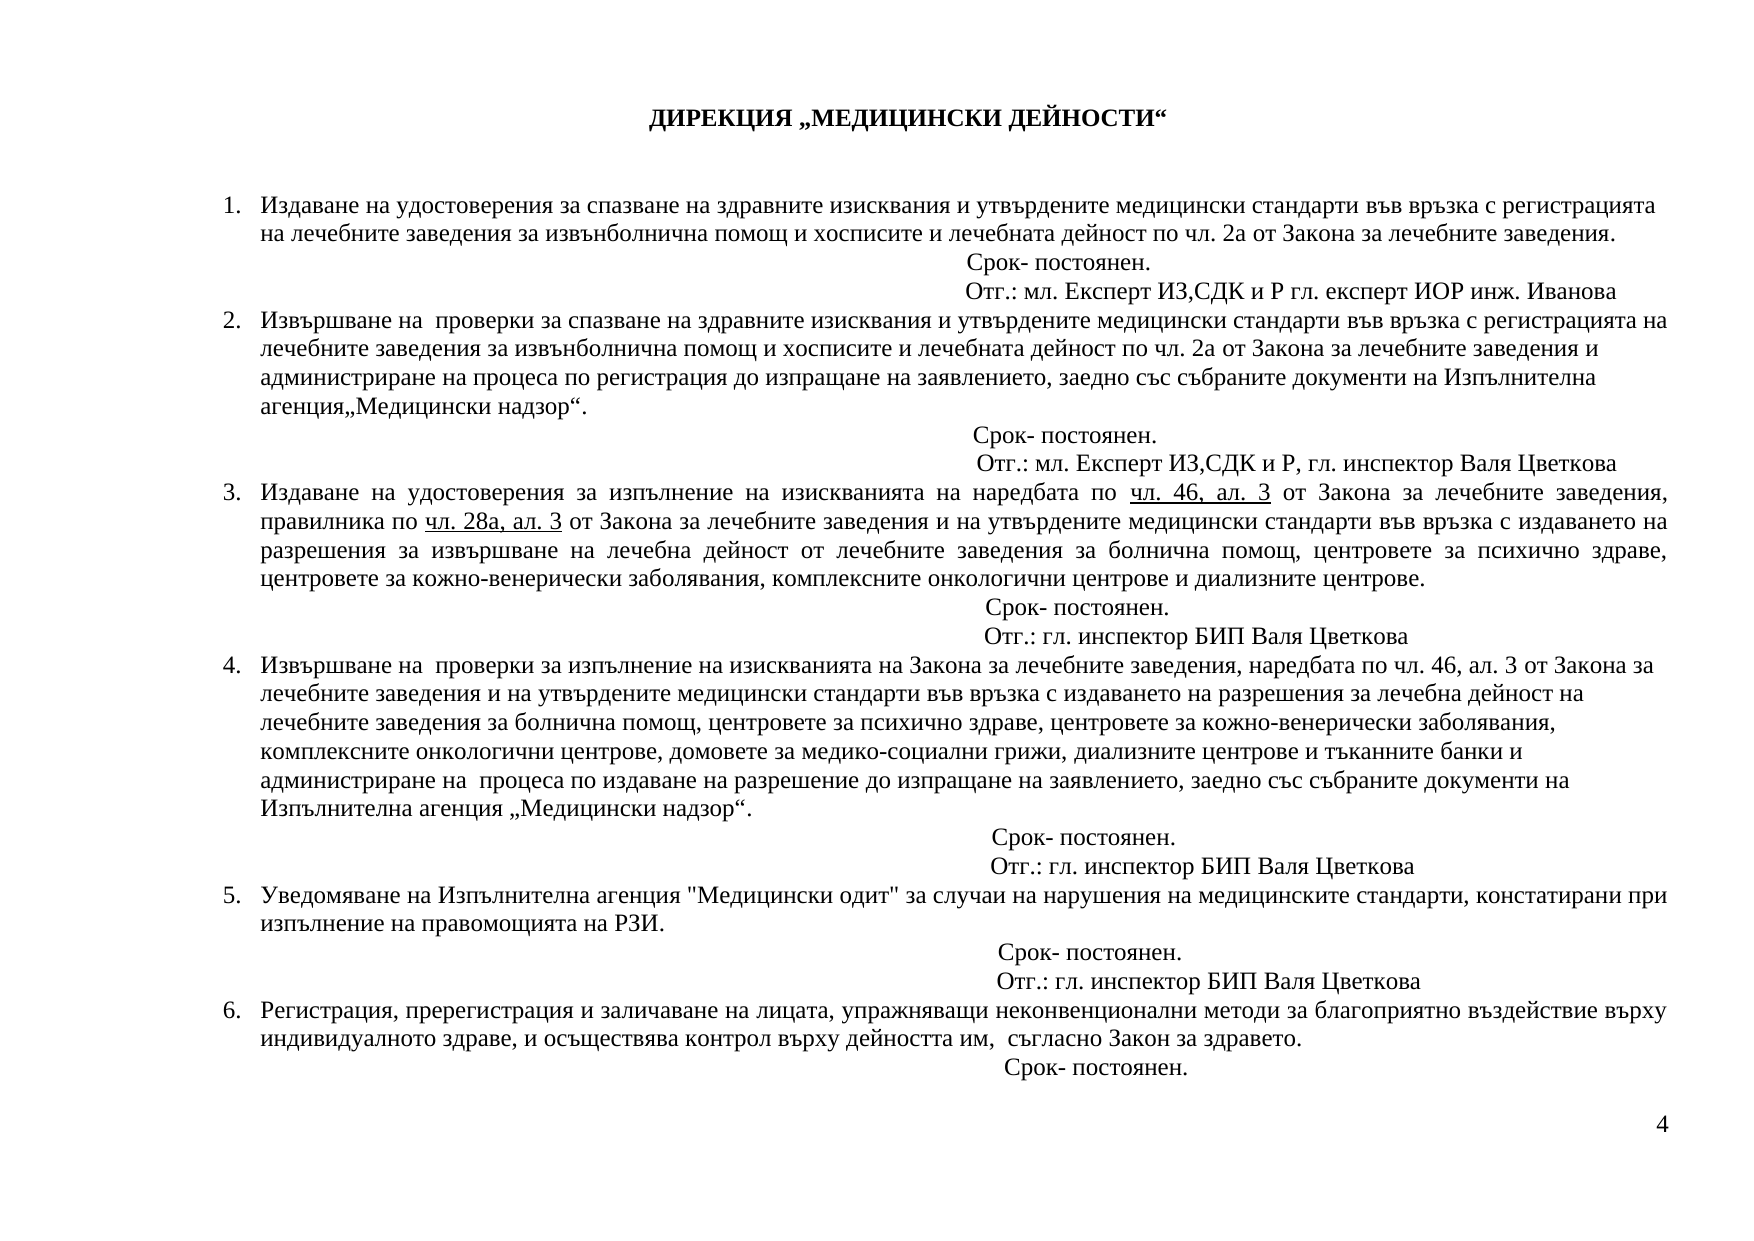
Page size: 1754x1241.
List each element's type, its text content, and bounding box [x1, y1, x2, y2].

text Срок- постоянен. [148, 247, 1668, 276]
text Срок- постоянен. [260, 1052, 1668, 1081]
list Издаване на удостоверения за изпълнение на изискванията на наредбата по чл. 46, ал. 3 от Закона за лечебните заведения, правилника по чл. 28а, ал. 3 от Закона за лечебните заведения и на утвърдените медицински стандарти във връзка с издаването на разрешения за извършване на лечебна дейност от лечебните заведения за болнична помощ, центровете за психично здраве, центровете за кожно-венерически заболявания, комплексните онкологични центрове и диализните центрове. [223, 477, 1668, 592]
list Уведомяване на Изпълнителна агенция "Медицински одит" за случаи на нарушения на медицинските стандарти, констатирани при изпълнение на правомощията на РЗИ. [223, 880, 1668, 937]
text Отг.: гл. инспектор БИП Валя Цветкова [148, 851, 1668, 880]
list Регистрация, пререгистрация и заличаване на лицата, упражняващи неконвенционални методи за благоприятно въздействие върху индивидуалното здраве, и осъществява контрол върху дейността им, съгласно Закон за здравето. [223, 995, 1668, 1052]
list Извършване на проверки за спазване на здравните изисквания и утвърдените медицински стандарти във връзка с регистрацията на лечебните заведения за извънболнична помощ и хосписите и лечебната дейност по чл. 2а от Закона за лечебните заведения и администриране на процеса по регистрация до изпращане на заявлението, заедно със събраните документи на Изпълнителна агенция„Медицински надзор“. [223, 305, 1668, 420]
text Отг.: гл. инспектор БИП Валя Цветкова [148, 621, 1668, 650]
text Срок- постоянен. [260, 822, 1668, 851]
text Отг.: мл. Експерт ИЗ,СДК и Р гл. експерт ИОР инж. Иванова [148, 276, 1668, 305]
text Отг.: мл. Експерт ИЗ,СДК и Р, гл. инспектор Валя Цветкова [221, 448, 1668, 477]
list Извършване на проверки за изпълнение на изискванията на Закона за лечебните заведения, наредбата по чл. 46, ал. 3 от Закона за лечебните заведения и на утвърдените медицински стандарти във връзка с издаването на разрешения за лечебна дейност на лечебните заведения за болнична помощ, центровете за психично здраве, центровете за кожно-венерически заболявания, комплексните онкологични центрове, домовете за медико-социални грижи, диализните центрове и тъканните банки и администриране на процеса по издаване на разрешение до изпращане на заявлението, заедно със събраните документи на Изпълнителна агенция „Медицински надзор“. [223, 650, 1668, 822]
text Срок- постоянен. [260, 592, 1668, 621]
list Издаване на удостоверения за спазване на здравните изисквания и утвърдените медицински стандарти във връзка с регистрацията на лечебните заведения за извънболнична помощ и хосписите и лечебната дейност по чл. 2а от Закона за лечебните заведения. [223, 190, 1668, 247]
text Срок- постоянен. [260, 937, 1668, 966]
text ДИРЕКЦИЯ „МЕДИЦИНСКИ ДЕЙНОСТИ“ [148, 103, 1668, 132]
text Срок- постоянен. [260, 420, 1668, 448]
text Отг.: гл. инспектор БИП Валя Цветкова [148, 966, 1668, 995]
